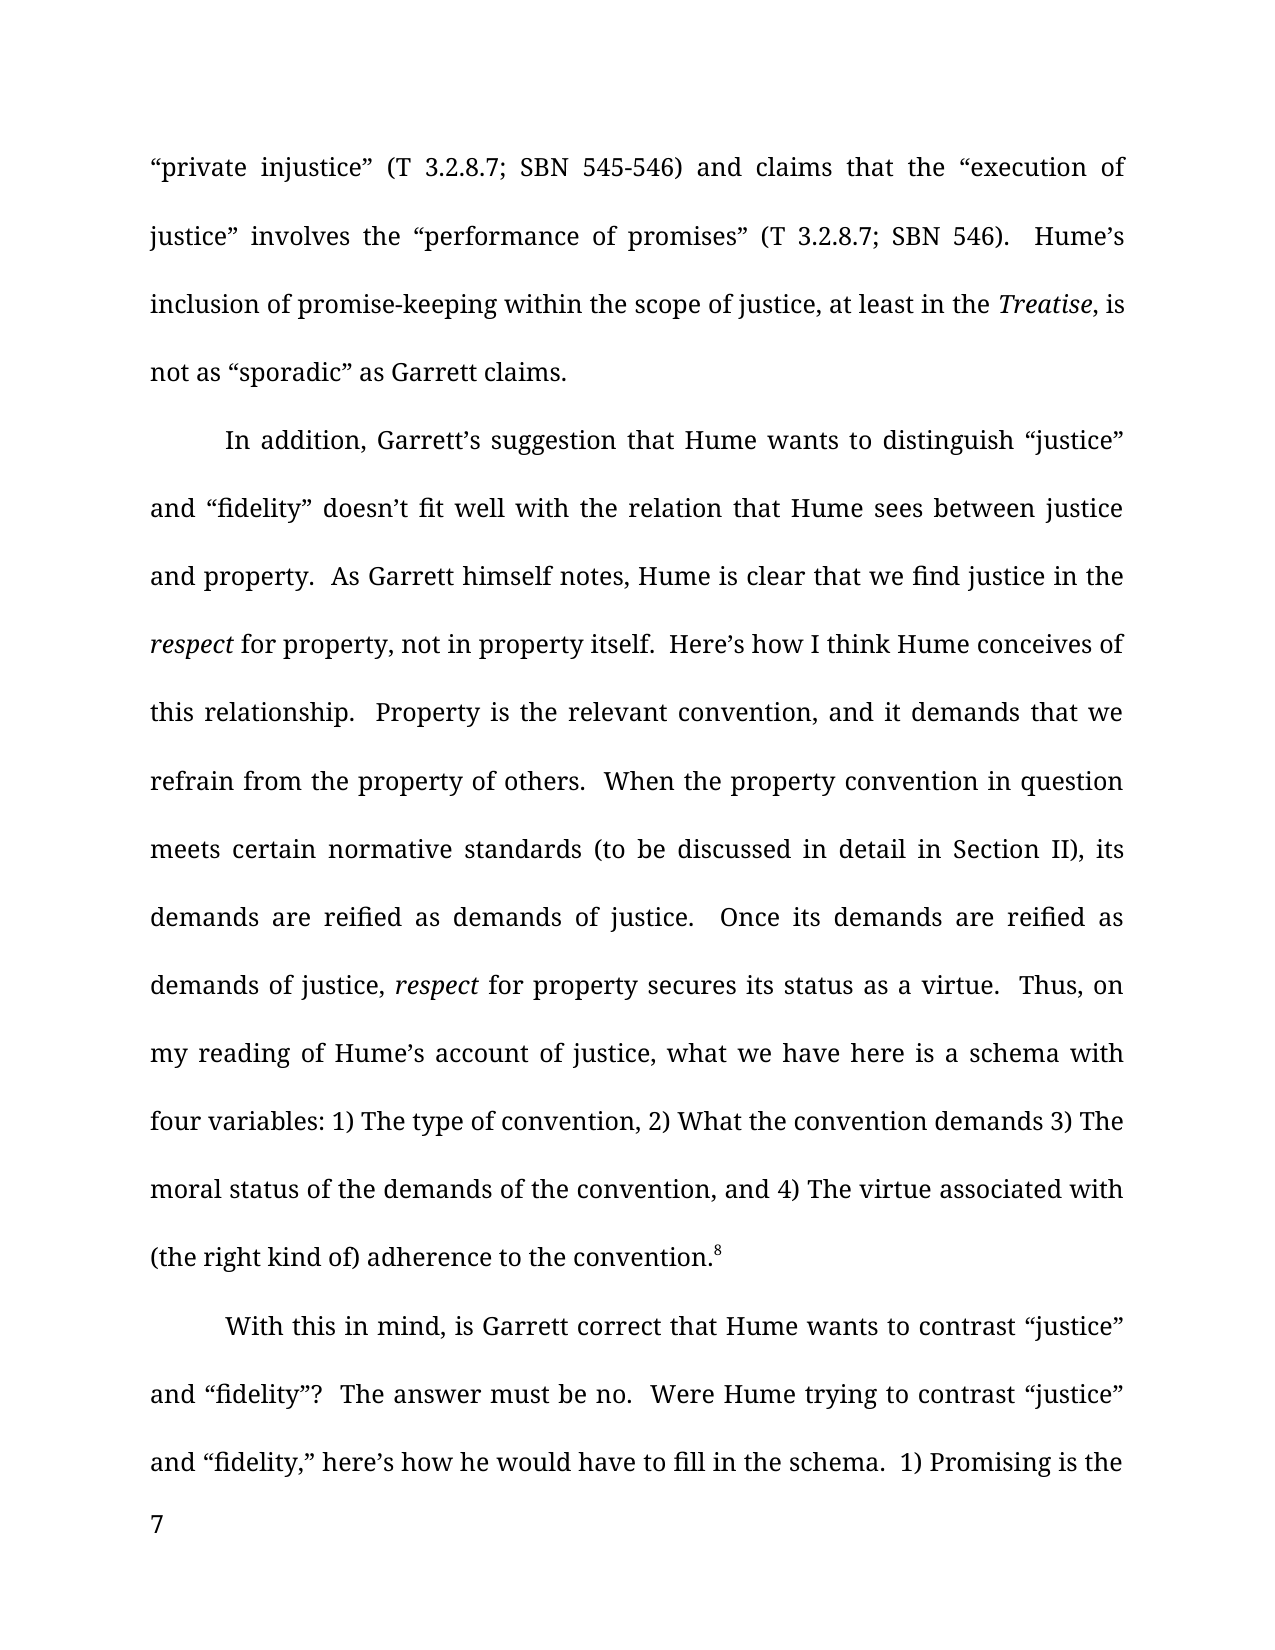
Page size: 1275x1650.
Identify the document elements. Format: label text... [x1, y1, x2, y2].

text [150, 150, 1125, 388]
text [150, 1308, 1125, 1478]
text In addition, Garrett’s suggestion that Hume wants to distinguish “justice” and “fidelity” doesn’t fit well with the relation that Hume sees between justice and property. As Garrett himself notes, Hume is clear that we find justice in the respect for property, not in property itself. Here’s how I think Hume conceives of this relationship. Property is the relevant convention, and it demands that we refrain from the property of others. When the property convention in question meets certain normative standards (to be discussed in detail in Section II), its demands are reified as demands of justice. Once its demands are reified as demands of justice, respect for property secures its status as a virtue. Thus, on my reading of Hume’s account of justice, what we have here is a schema with four variables: 1) The type of convention, 2) What the convention demands 3) The moral status of the demands of the convention, and 4) The virtue associated with (the right kind of) adherence to the convention. [150, 422, 1125, 1274]
